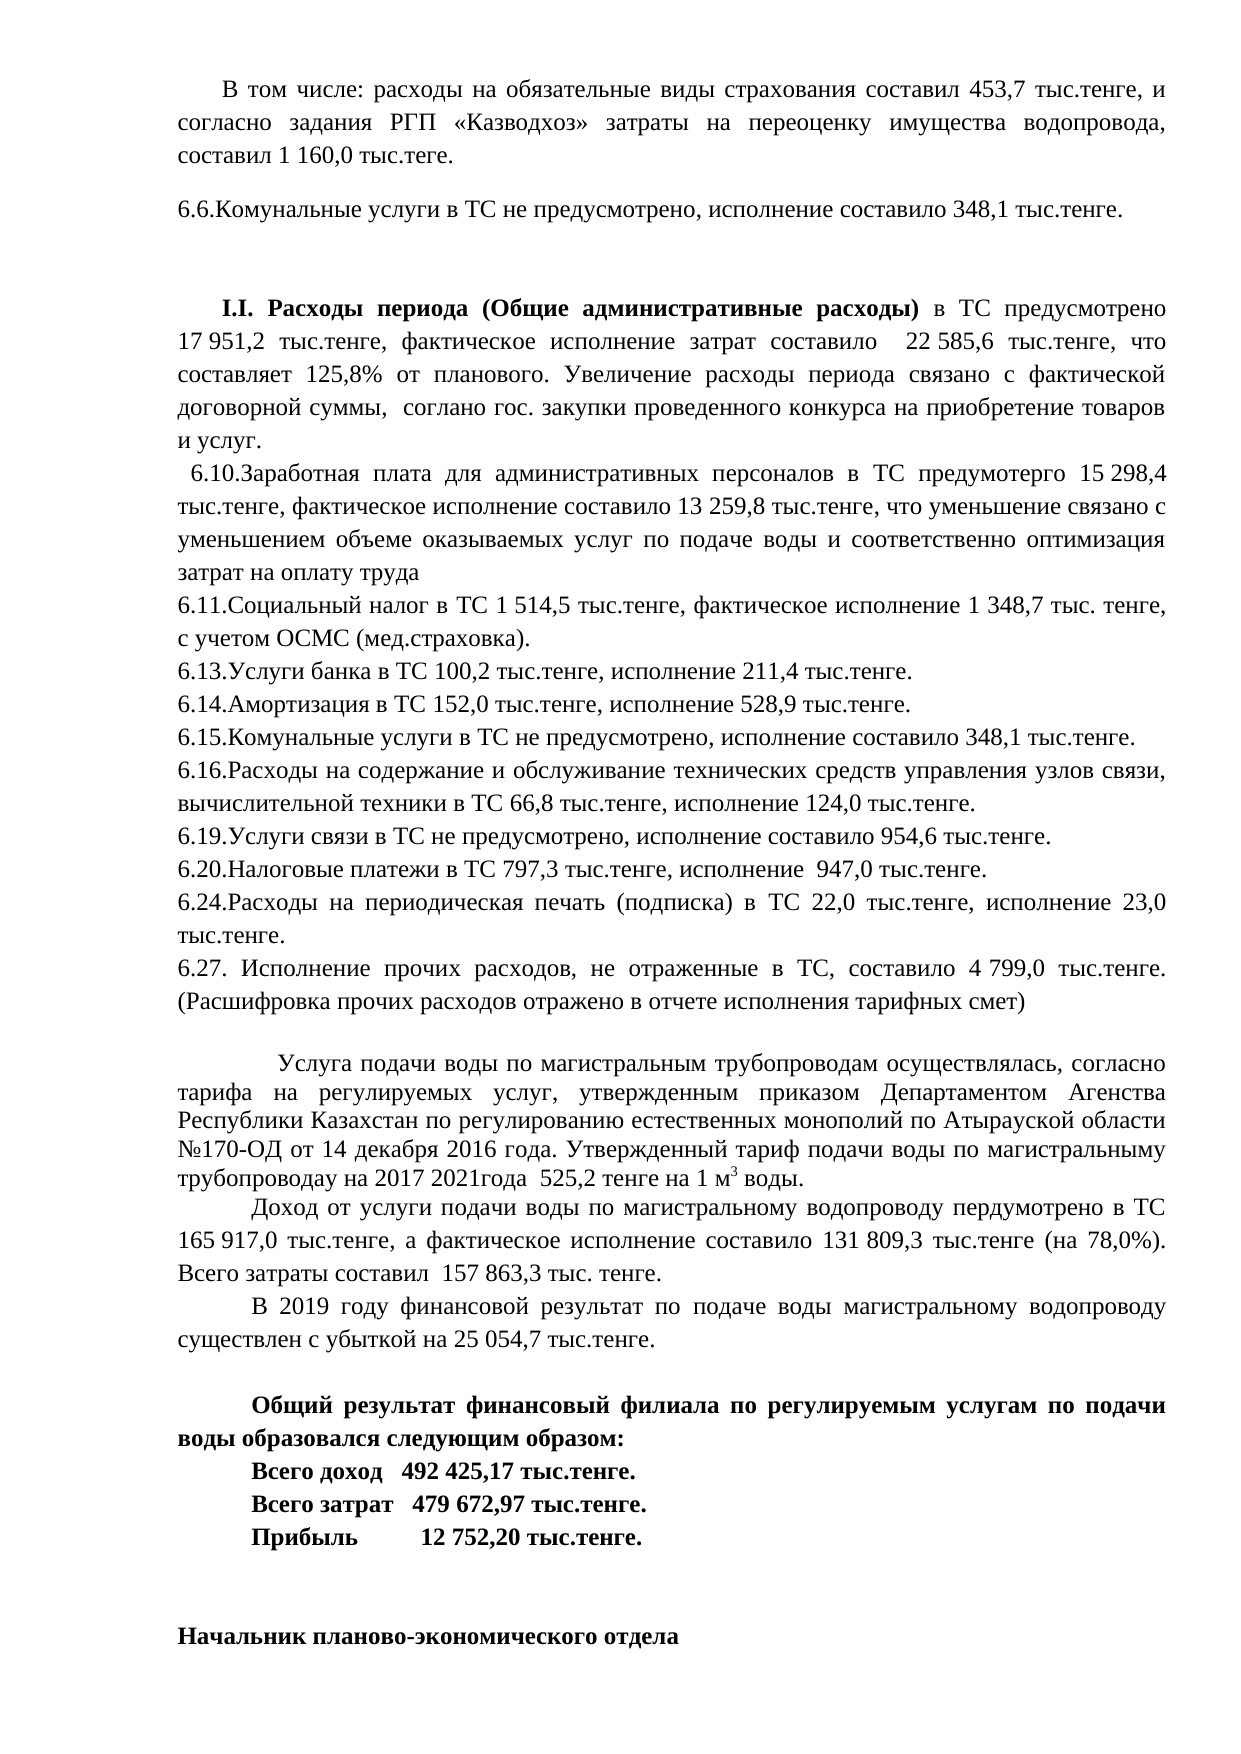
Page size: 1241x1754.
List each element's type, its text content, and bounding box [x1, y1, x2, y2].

text Услуга подачи воды по магистральным трубопроводам осуществлялась, согласно тарифа на регулируемых услуг, утвержденным приказом Департаментом Агенства Республики Казахстан по регулированию естественных монополий по Атырауской области №170-ОД от 14 декабря 2016 года. Утвержденный тариф подачи воды по магистральныму трубопроводау на 2017 2021года 525,2 тенге на 1 м3 воды. [177, 1048, 1167, 1192]
text Всего затрат 479 672,97 тыс.тенге. [177, 1489, 1167, 1518]
text Общий результат финансовый филиала по регулируемым услугам по подачи воды образовался следующим образом: [177, 1390, 1167, 1452]
text В том числе: расходы на обязательные виды страхования составил 453,7 тыс.тенге, и согласно задания РГП «Казводхоз» затраты на переоценку имущества водопровода, составил 1 160,0 тыс.теге. [177, 74, 1167, 169]
text 6.13.Услуги банка в ТС 100,2 тыс.тенге, исполнение 211,4 тыс.тенге. [177, 656, 1167, 685]
text Всего доход 492 425,17 тыс.тенге. [177, 1456, 1167, 1485]
text 6.19.Услуги связи в ТС не предусмотрено, исполнение составило 954,6 тыс.тенге. [177, 821, 1167, 850]
text Начальник планово-экономического отдела [177, 1621, 1167, 1650]
text 6.16.Расходы на содержание и обслуживание технических средств управления узлов связи, вычислительной техники в ТС 66,8 тыс.тенге, исполнение 124,0 тыс.тенге. [177, 755, 1167, 817]
text В 2019 году финансовой результат по подаче воды магистральному водопроводу существлен с убыткой на 25 054,7 тыс.тенге. [177, 1291, 1167, 1353]
text 6.11.Социальный налог в ТС 1 514,5 тыс.тенге, фактическое исполнение 1 348,7 тыс. тенге, с учетом ОСМС (мед.страховка). [177, 590, 1167, 652]
text 6.24.Расходы на периодическая печать (подписка) в ТС 22,0 тыс.тенге, исполнение 23,0 тыс.тенге. [177, 887, 1167, 949]
text 6.6.Комунальные услуги в ТС не предусмотрено, исполнение составило 348,1 тыс.тенге. [177, 194, 1167, 222]
list І.І. Расходы периода (Общие административные расходы) в ТС предусмотрено 17 951,2 тыс.тенге, фактическое исполнение затрат составило 22 585,6 тыс.тенге, что составляет 125,8% от планового. Увеличение расходы периода связано с фактической договорной суммы, соглано гос. закупки проведенного конкурса на приобретение товаров и услуг. [177, 293, 1167, 454]
text Доход от услуги подачи воды по магистральному водопроводу пердумотрено в ТС 165 917,0 тыс.тенге, а фактическое исполнение составило 131 809,3 тыс.тенге (на 78,0%). Всего затраты составил 157 863,3 тыс. тенге. [177, 1192, 1167, 1287]
text 6.14.Амортизация в ТС 152,0 тыс.тенге, исполнение 528,9 тыс.тенге. [177, 689, 1167, 718]
text Прибыль 12 752,20 тыс.тенге. [177, 1522, 1167, 1551]
text 6.20.Налоговые платежи в ТС 797,3 тыс.тенге, исполнение 947,0 тыс.тенге. [177, 854, 1167, 883]
text 6.27. Исполнение прочих расходов, не отраженные в ТС, составило 4 799,0 тыс.тенге. (Расшифровка прочих расходов отражено в отчете исполнения тарифных смет) [177, 953, 1167, 1015]
text 6.10.Заработная плата для административных персоналов в ТС предумотерго 15 298,4 тыс.тенге, фактическое исполнение составило 13 259,8 тыс.тенге, что уменьшение связано с уменьшением объеме оказываемых услуг по подаче воды и соответственно оптимизация затрат на оплату труда [177, 458, 1167, 586]
text 6.15.Комунальные услуги в ТС не предусмотрено, исполнение составило 348,1 тыс.тенге. [177, 722, 1167, 751]
